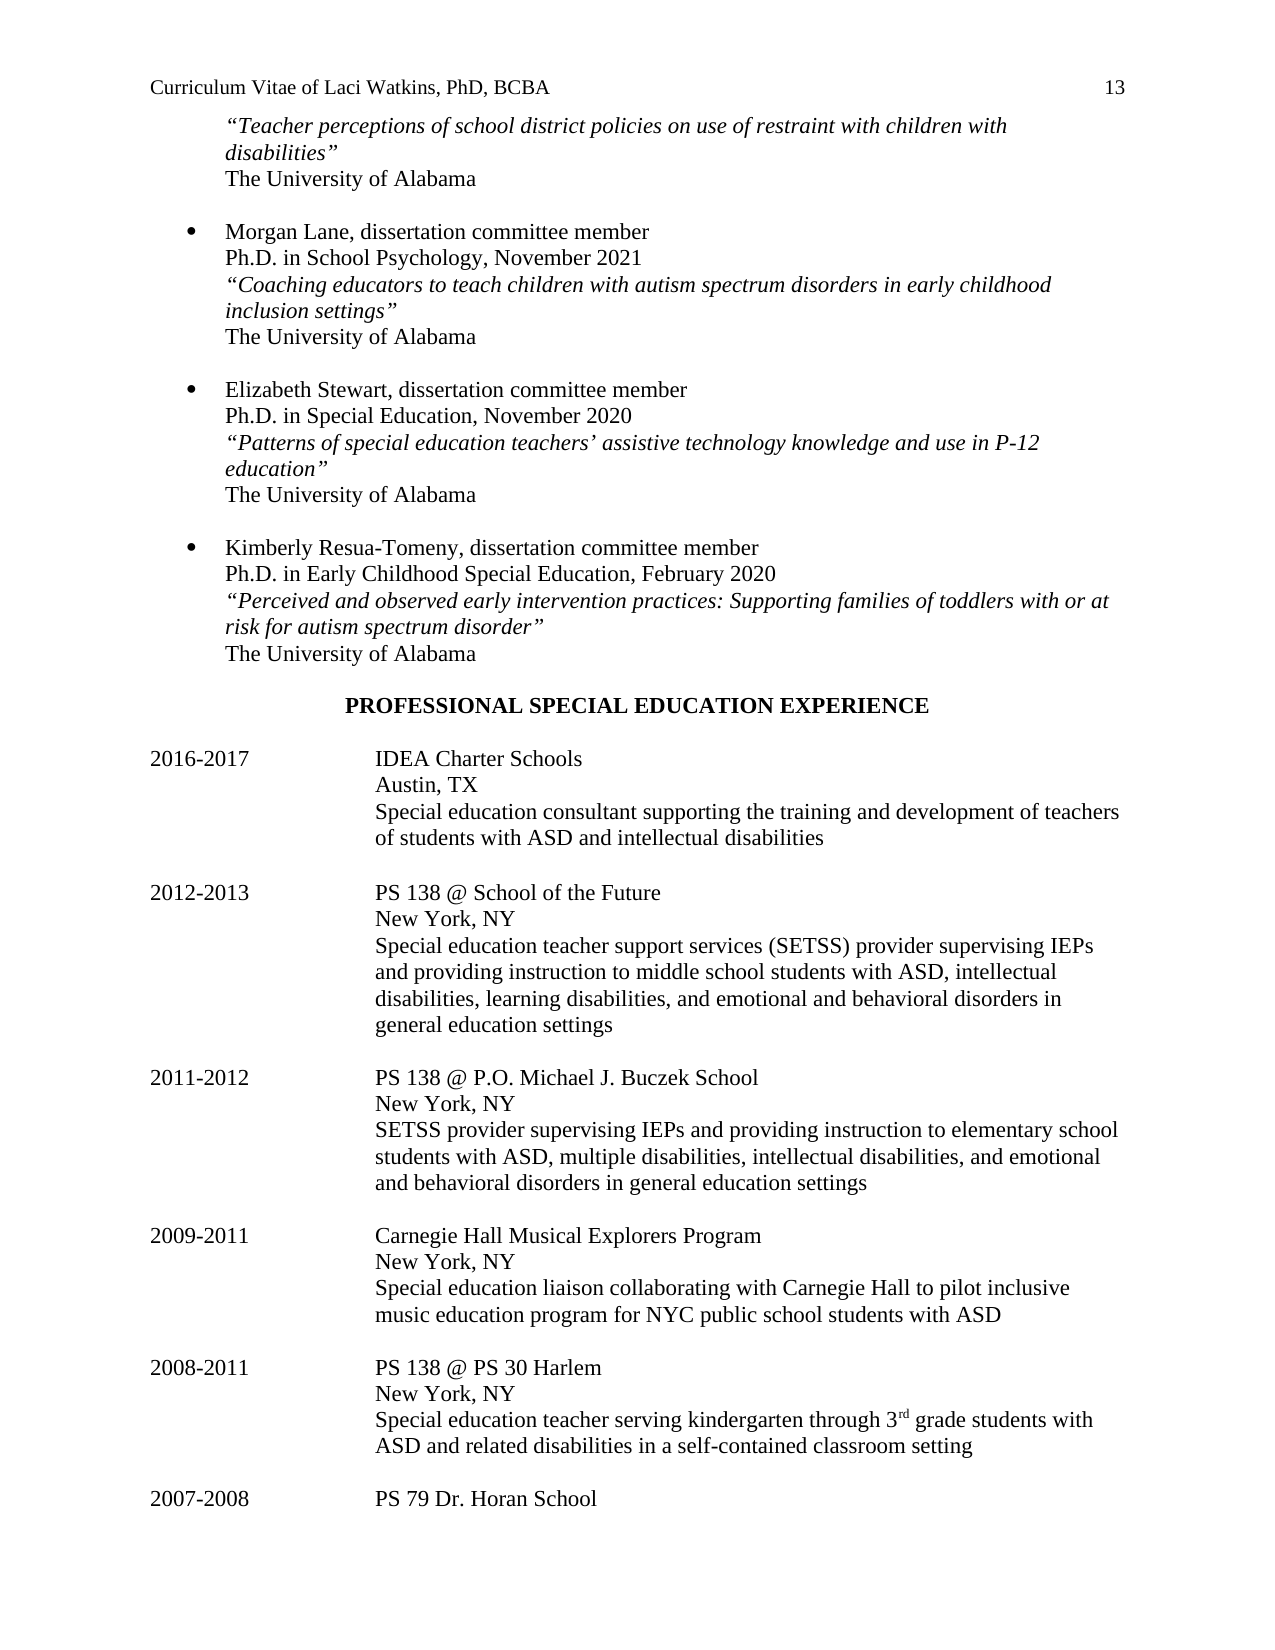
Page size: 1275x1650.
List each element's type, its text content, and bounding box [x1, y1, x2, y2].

list The University of Alabama [225, 323, 1125, 350]
list Ph.D. in Early Childhood Special Education, February 2020 [225, 561, 1125, 587]
text New York, NY [300, 1380, 1125, 1406]
text New York, NY [300, 1090, 1125, 1116]
list The University of Alabama [225, 639, 1125, 666]
text “Teacher perceptions of school district policies on use of restraint with children with disabilities” [225, 112, 1125, 165]
list Ph.D. in School Psychology, November 2021 [225, 244, 1125, 271]
text 2016-2017 IDEA Charter Schools [150, 745, 1125, 771]
list “Perceived and observed early intervention practices: Supporting families of toddlers with or at risk for autism spectrum disorder” [225, 587, 1125, 639]
text Special education teacher serving kindergarten through 3rd grade students with ASD and related disabilities in a self-contained classroom setting [375, 1406, 1125, 1459]
text 2008-2011 PS 138 @ PS 30 Harlem [150, 1353, 1125, 1380]
list “Coaching educators to teach children with autism spectrum disorders in early childhood inclusion settings” [225, 271, 1125, 323]
text 2009-2011 Carnegie Hall Musical Explorers Program [150, 1222, 1125, 1248]
text 2007-2008 PS 79 Dr. Horan School [150, 1485, 1125, 1512]
text New York, NY [300, 1248, 1125, 1274]
text Special education liaison collaborating with Carnegie Hall to pilot inclusive music education program for NYC public school students with ASD [375, 1274, 1125, 1327]
text Special education teacher support services (SETSS) provider supervising IEPs and providing instruction to middle school students with ASD, intellectual disabilities, learning disabilities, and emotional and behavioral disorders in general education settings [375, 932, 1125, 1037]
list Kimberly Resua-Tomeny, dissertation committee member [187, 534, 1125, 561]
list Elizabeth Stewart, dissertation committee member [187, 376, 1125, 402]
text SETSS provider supervising IEPs and providing instruction to elementary school students with ASD, multiple disabilities, intellectual disabilities, and emotional and behavioral disorders in general education settings [375, 1116, 1125, 1195]
text Special education consultant supporting the training and development of teachers of students with ASD and intellectual disabilities [375, 798, 1125, 850]
text PROFESSIONAL SPECIAL EDUCATION EXPERIENCE [150, 692, 1125, 719]
text New York, NY [300, 906, 1125, 932]
list “Patterns of special education teachers’ assistive technology knowledge and use in P-12 education” [225, 429, 1125, 481]
list The University of Alabama [225, 481, 1125, 508]
text Austin, TX [150, 771, 1125, 798]
list Morgan Lane, dissertation committee member [187, 218, 1125, 244]
text 2011-2012 PS 138 @ P.O. Michael J. Buczek School [150, 1064, 1125, 1090]
list The University of Alabama [225, 165, 1125, 192]
list Ph.D. in Special Education, November 2020 [225, 402, 1125, 429]
text 2012-2013 PS 138 @ School of the Future [150, 879, 1125, 906]
